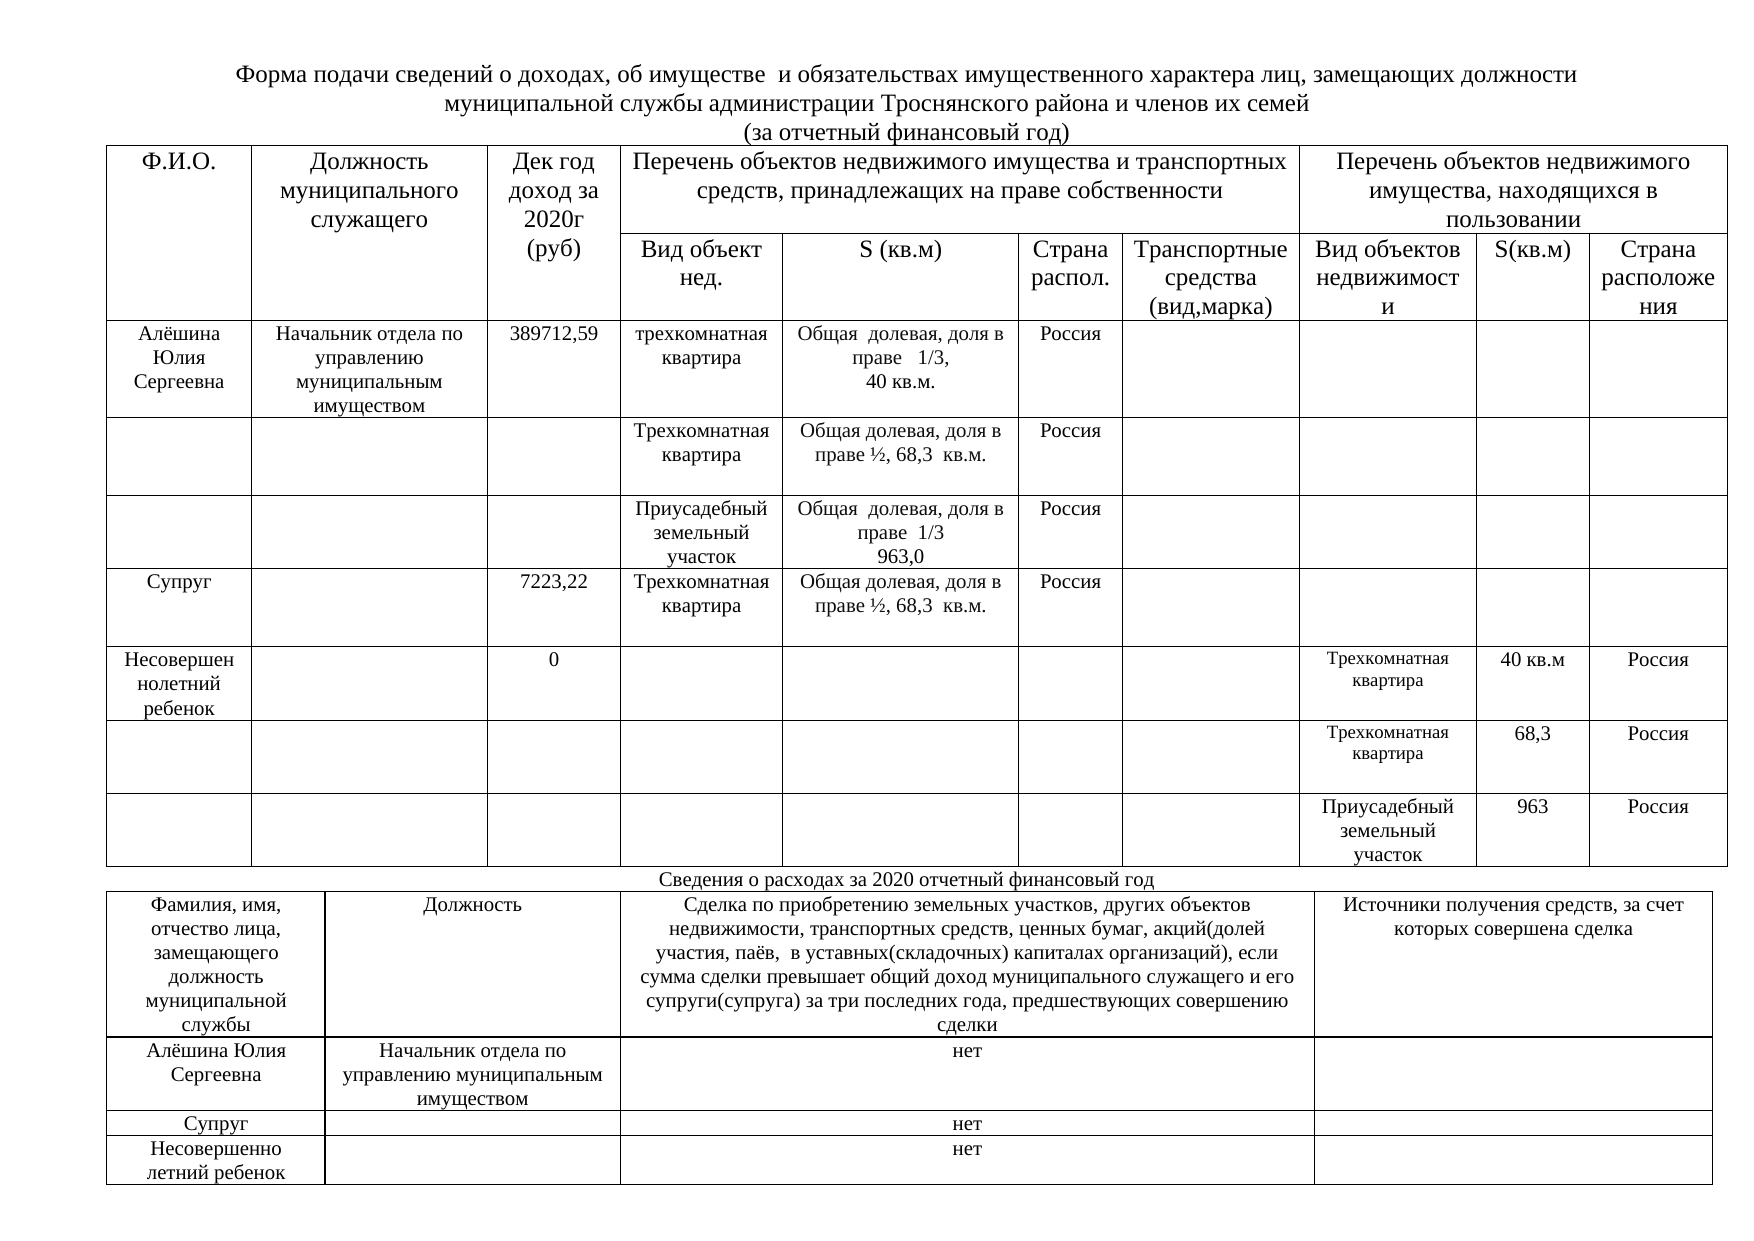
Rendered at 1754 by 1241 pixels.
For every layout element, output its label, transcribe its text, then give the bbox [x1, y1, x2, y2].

table_cell [252, 794, 487, 866]
table_cell S(кв.м) [1477, 234, 1589, 320]
table_cell [1123, 496, 1299, 568]
table_cell 40 кв.м [1477, 647, 1589, 719]
table_cell 389712,59 [488, 321, 620, 417]
table_cell нет [621, 1111, 1314, 1135]
table_cell [1590, 496, 1727, 568]
table_cell Трехкомнатная квартира [1300, 647, 1476, 719]
table_cell [488, 794, 620, 866]
table_cell [1123, 418, 1299, 495]
table_cell [1019, 794, 1122, 866]
table_cell [1590, 418, 1727, 495]
table_cell [252, 569, 487, 646]
table_cell [107, 418, 251, 495]
table_cell Супруг [107, 1111, 324, 1135]
table_cell [1123, 569, 1299, 646]
table_cell [1315, 1136, 1712, 1184]
table_cell Общая долевая, доля в праве ½, 68,3 кв.м. [783, 418, 1018, 495]
table_cell нет [621, 1136, 1314, 1184]
table_cell Россия [1590, 721, 1727, 793]
table_cell Россия [1019, 496, 1122, 568]
table_cell Россия [1590, 794, 1727, 866]
table_cell Алёшина Юлия Сергеевна [107, 1038, 324, 1110]
text (за отчетный финансовый год) [118, 117, 1636, 145]
table_cell 0 [488, 647, 620, 719]
table_cell Общая долевая, доля в праве 1/3 963,0 [783, 496, 1018, 568]
table_cell [488, 496, 620, 568]
table_cell Трехкомнатная квартира [621, 418, 782, 495]
table_cell [1477, 418, 1589, 495]
table_header Дек год доход за 2020г (руб) [488, 146, 620, 320]
table_cell [252, 721, 487, 793]
table_cell 68,3 [1477, 721, 1589, 793]
table_cell Несовершен нолетний ребенок [107, 647, 251, 719]
table_cell Несовершенно летний ребенок [107, 1136, 324, 1184]
table_cell [621, 647, 782, 719]
table_cell S (кв.м) [783, 234, 1018, 320]
table_header Источники получения средств, за счет которых совершена сделка [1315, 892, 1712, 1036]
table_cell [1590, 321, 1727, 417]
table_cell [107, 721, 251, 793]
table_cell [1315, 1038, 1712, 1110]
text Сведения о расходах за 2020 отчетный финансовый год [118, 867, 1636, 891]
table_cell Страна расположения [1590, 234, 1727, 320]
table_cell Общая долевая, доля в праве ½, 68,3 кв.м. [783, 569, 1018, 646]
table_header Фамилия, имя, отчество лица, замещающего должность муниципальной службы [107, 892, 324, 1036]
table_cell Россия [1019, 569, 1122, 646]
table_cell Вид объектов недвижимости [1300, 234, 1476, 320]
table_cell Начальник отдела по управлению муниципальным имуществом [326, 1038, 620, 1110]
table_cell [1477, 569, 1589, 646]
table_cell [1019, 721, 1122, 793]
table_cell 963 [1477, 794, 1589, 866]
table_cell [1300, 321, 1476, 417]
table_cell нет [621, 1038, 1314, 1110]
table_cell Транспортные средства (вид,марка) [1123, 234, 1299, 320]
table_header Перечень объектов недвижимого имущества, находящихся в пользовании [1300, 146, 1727, 233]
table_cell [252, 418, 487, 495]
table_header Перечень объектов недвижимого имущества и транспортных средств, принадлежащих на праве собственности [621, 146, 1299, 233]
table_header Сделка по приобретению земельных участков, других объектов недвижимости, транспортных средств, ценных бумаг, акций(долей участия, паёв, в уставных(складочных) капиталах организаций), если сумма сделки превышает общий доход муниципального служащего и его супруги(супруга) за три последних года, предшествующих совершению сделки [621, 892, 1314, 1036]
table_cell Начальник отдела по управлению муниципальным имуществом [252, 321, 487, 417]
table_cell [1123, 647, 1299, 719]
table_cell [783, 794, 1018, 866]
text Форма подачи сведений о доходах, об имуществе и обязательствах имущественного характера лиц, замещающих должности муниципальной службы администрации Троснянского района и членов их семей [118, 59, 1636, 117]
table_cell Страна распол. [1019, 234, 1122, 320]
table_cell [1477, 321, 1589, 417]
table_cell Россия [1590, 647, 1727, 719]
table_cell трехкомнатнаяквартира [621, 321, 782, 417]
table_cell [107, 794, 251, 866]
table_cell [1590, 569, 1727, 646]
table_cell Приусадебный земельный участок [621, 496, 782, 568]
table_cell Россия [1019, 321, 1122, 417]
table_cell Общая долевая, доля в праве 1/3, 40 кв.м. [783, 321, 1018, 417]
table_cell [1315, 1111, 1712, 1135]
table_header Должность муниципального служащего [252, 146, 487, 320]
table_header Должность [326, 892, 620, 1036]
table_cell [488, 721, 620, 793]
table_cell [252, 496, 487, 568]
table_cell [1300, 496, 1476, 568]
table_cell Супруг [107, 569, 251, 646]
table_cell [783, 647, 1018, 719]
table_cell [1123, 794, 1299, 866]
table_cell [326, 1136, 620, 1184]
table_cell [783, 721, 1018, 793]
table_cell [1300, 418, 1476, 495]
table_cell [1123, 321, 1299, 417]
table_cell [621, 721, 782, 793]
table_cell 7223,22 [488, 569, 620, 646]
table_cell [326, 1111, 620, 1135]
table_cell Алёшина Юлия Сергеевна [107, 321, 251, 417]
table_cell [1019, 647, 1122, 719]
table_cell [252, 647, 487, 719]
table_cell Приусадебный земельный участок [1300, 794, 1476, 866]
table_cell Трехкомнатная квартира [621, 569, 782, 646]
table_cell Трехкомнатная квартира [1300, 721, 1476, 793]
table_cell [488, 418, 620, 495]
table_cell [1300, 569, 1476, 646]
table_cell Вид объект нед. [621, 234, 782, 320]
table_cell [1123, 721, 1299, 793]
table_cell Россия [1019, 418, 1122, 495]
table_cell [107, 496, 251, 568]
table_cell [1477, 496, 1589, 568]
table_cell [621, 794, 782, 866]
table_header Ф.И.О. [107, 146, 251, 320]
